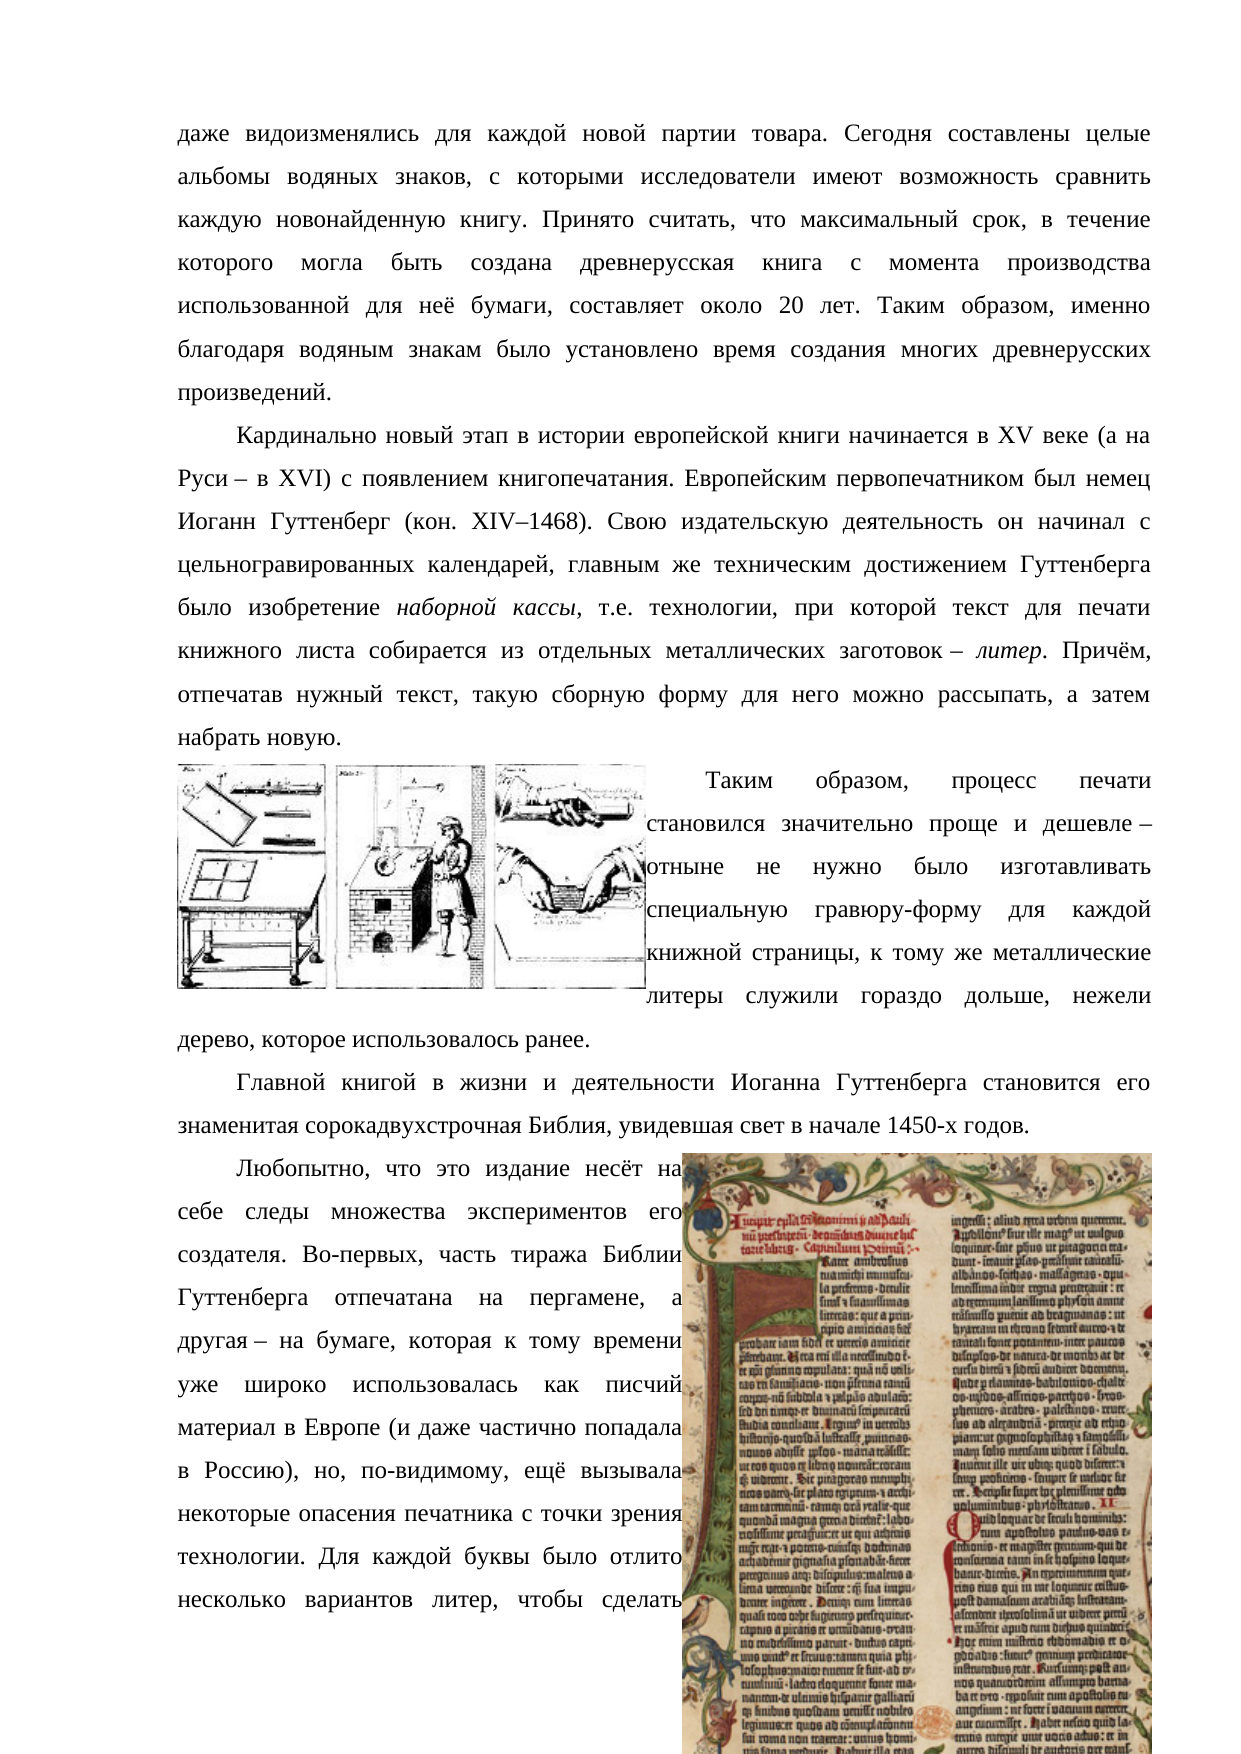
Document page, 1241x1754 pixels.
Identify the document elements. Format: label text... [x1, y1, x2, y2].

text Главной книгой в жизни и деятельности Иоганна Гуттенберга становится его знаменитая сорокадвухстрочная Библия, увидевшая свет в начале 1450-х годов. [177, 1067, 1152, 1139]
picture [682, 1153, 1152, 1754]
text Кардинально новый этап в истории европейской книги начинается в XV веке (а на Руси – в XVI) с появлением книгопечатания. Европейским первопечатником был немец Иоганн Гуттенберг (кон. XIV–1468). Свою издательскую деятельность он начинал с цельногравированных календарей, главным же техническим достижением Гуттенберга было изобретение наборной кассы, т.е. технологии, при которой текст для печати книжного листа собирается из отдельных металлических заготовок – литер. Причём, отпечатав нужный текст, такую сборную форму для него можно рассыпать, а затем набрать новую. [177, 420, 1152, 751]
picture [177, 764, 646, 989]
